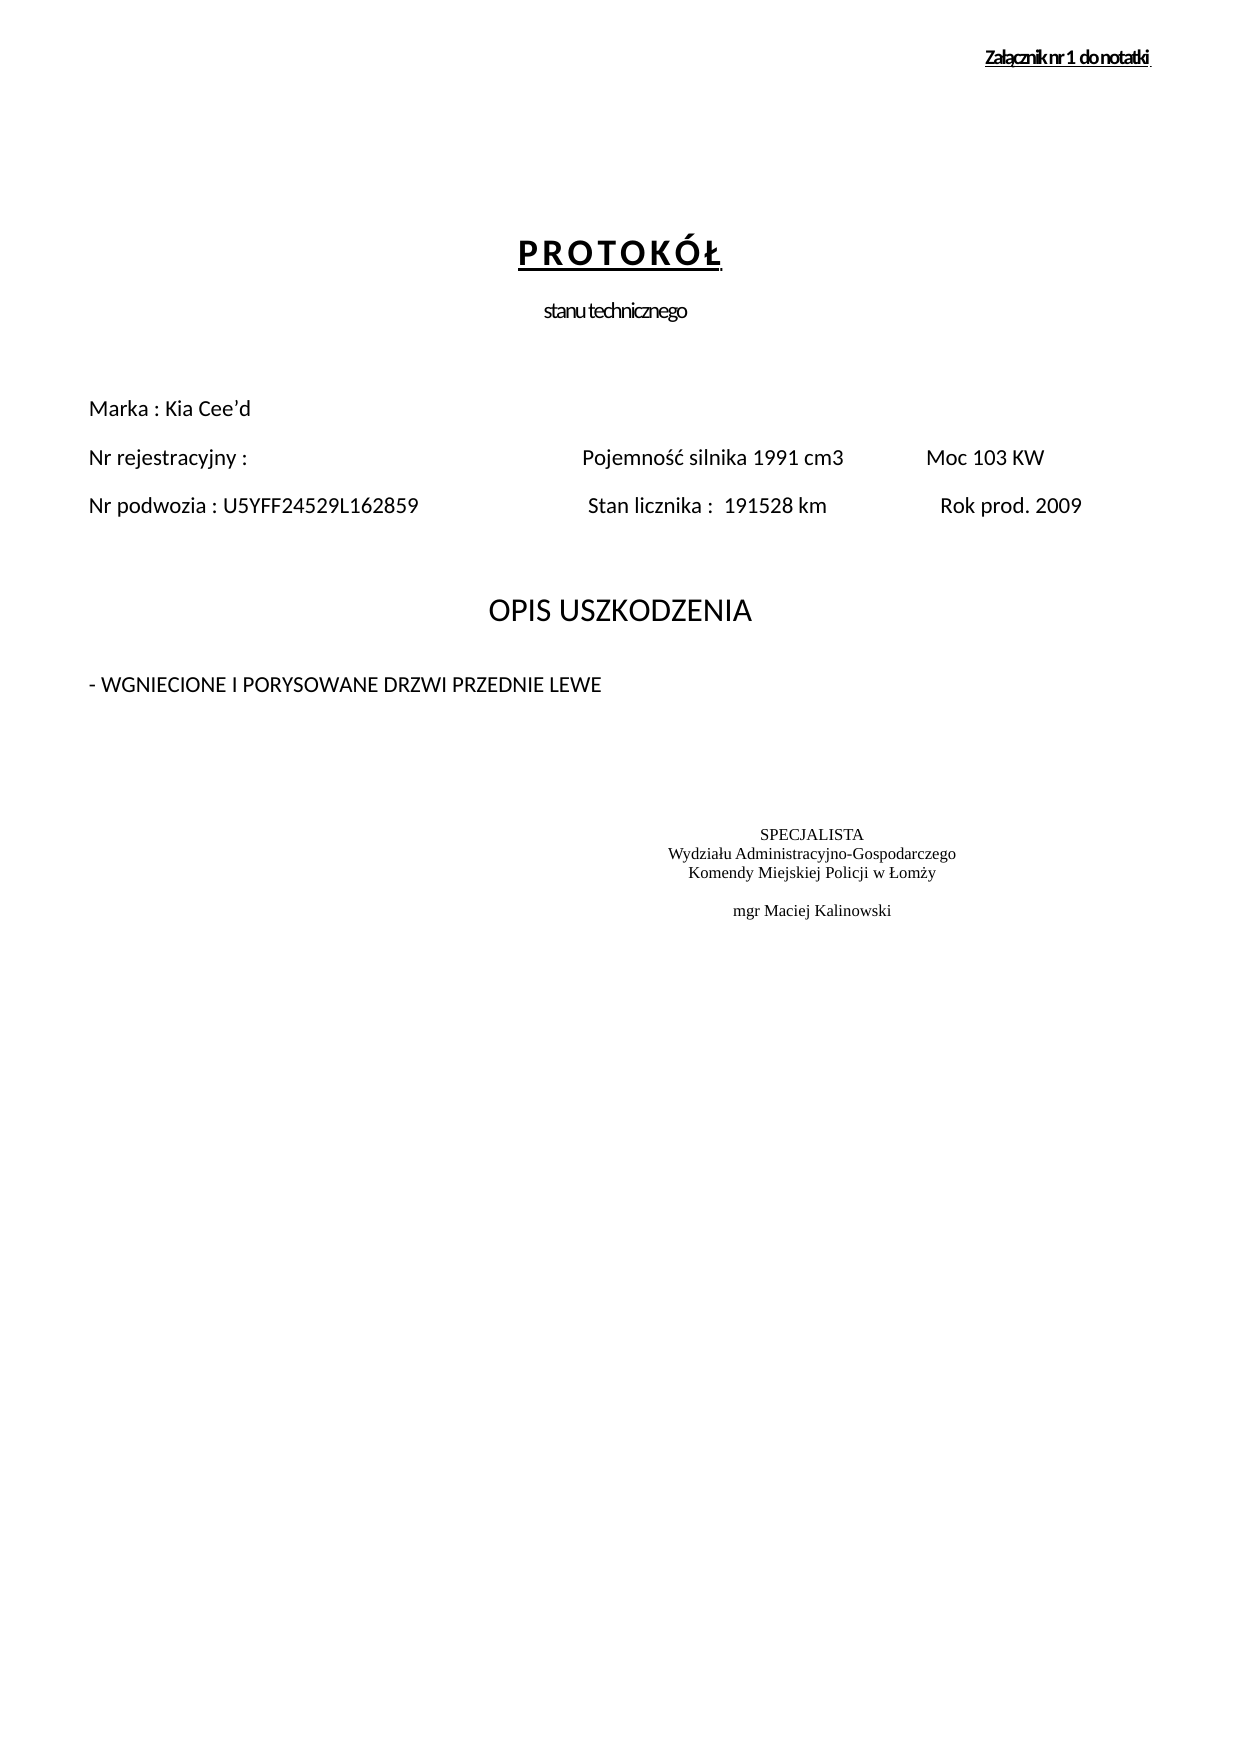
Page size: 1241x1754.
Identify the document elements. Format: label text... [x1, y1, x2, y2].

text Wydziału Administracyjno-Gospodarczego [473, 843, 1152, 863]
text Załącznik nr 1 do notatki [89, 44, 1152, 70]
text Nr podwozia : U5YFF24529L162859 Stan licznika : 191528 km Rok prod. 2009 [89, 491, 1152, 519]
text SPECJALISTA [473, 824, 1152, 843]
text mgr Maciej Kalinowski [473, 901, 1152, 920]
text Nr rejestracyjny : Pojemność silnika 1991 cm3 Moc 103 KW [89, 443, 1152, 471]
text P R O T O K Ó Ł [89, 229, 1152, 275]
text Marka : Kia Cee’d [89, 394, 1152, 422]
text OPIS USZKODZENIA [89, 589, 1152, 630]
text - WGNIECIONE I PORYSOWANE DRZWI PRZEDNIE LEWE [89, 671, 1152, 699]
text stanu technicznego [531, 296, 1152, 324]
text Komendy Miejskiej Policji w Łomży [473, 863, 1152, 882]
